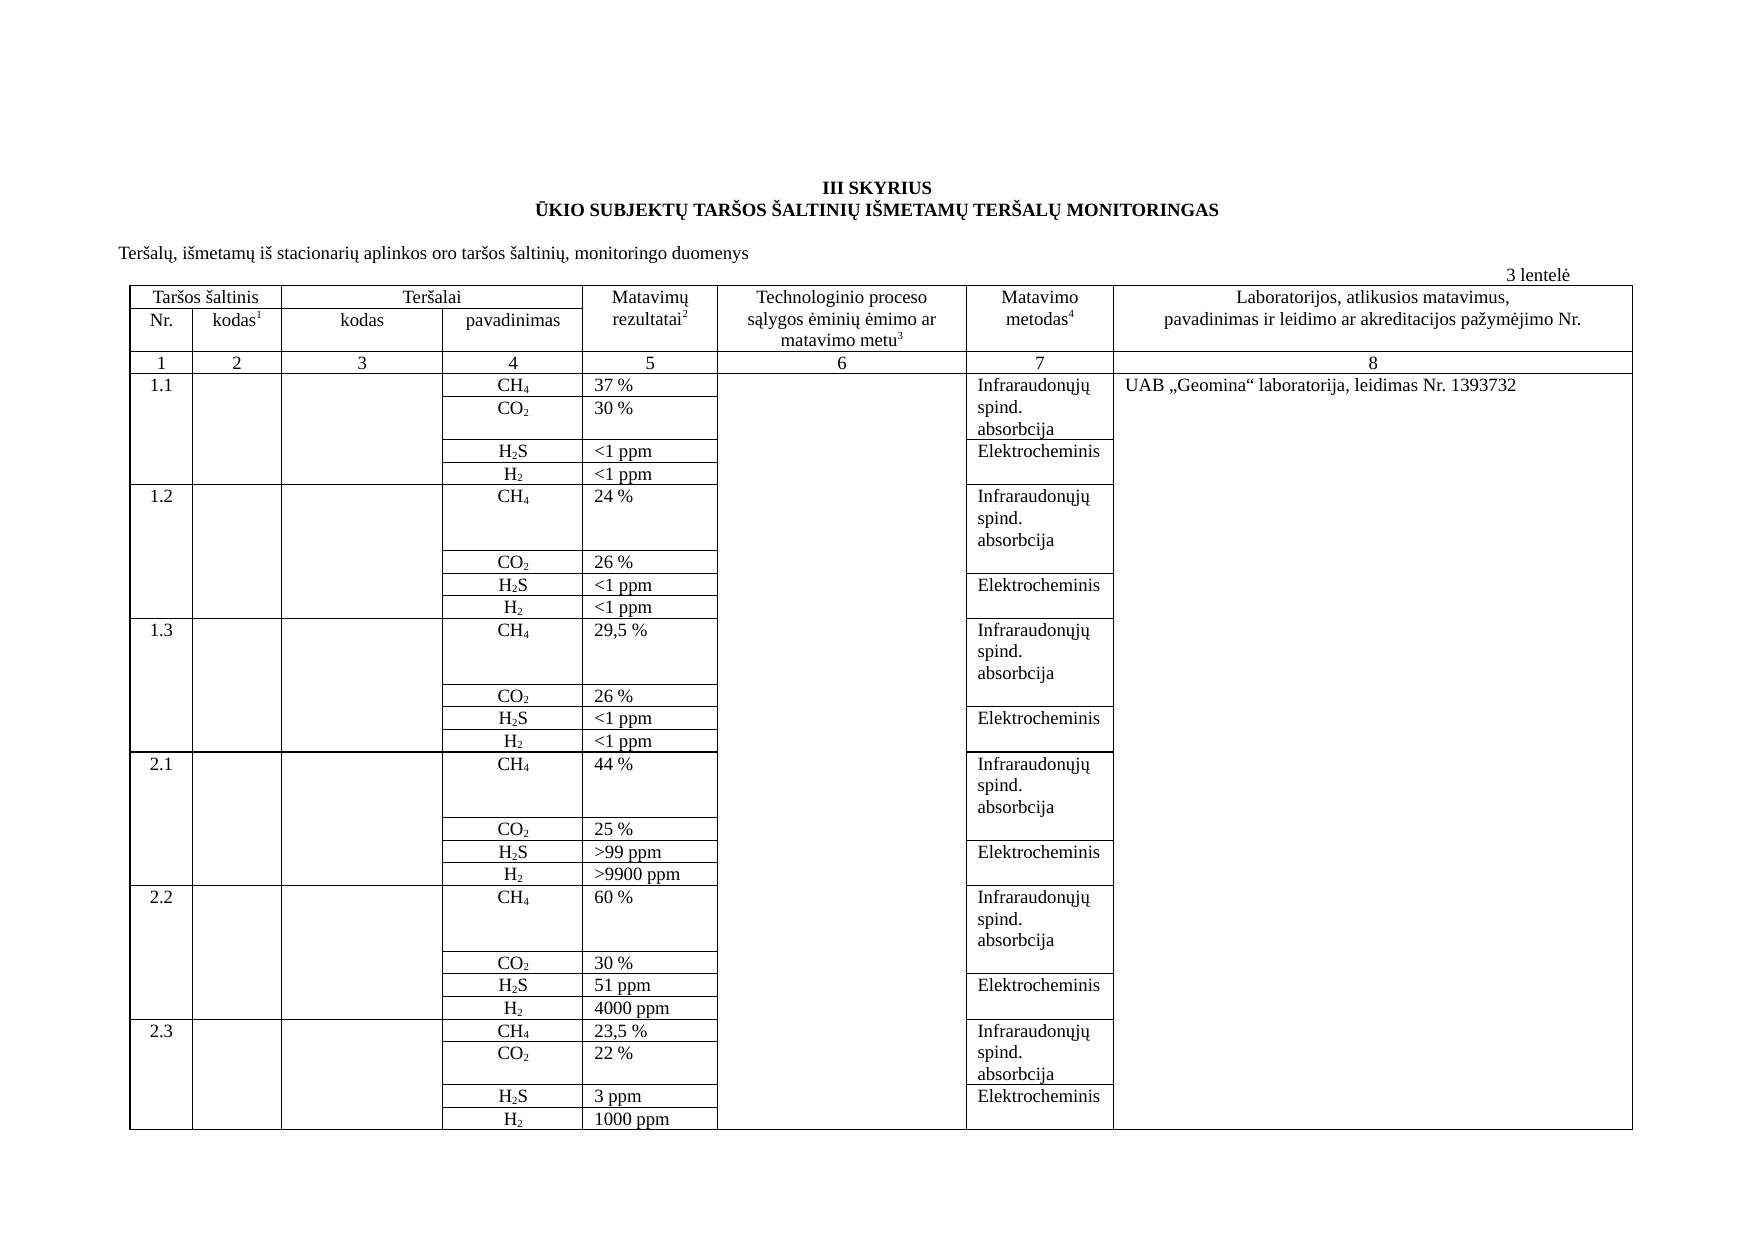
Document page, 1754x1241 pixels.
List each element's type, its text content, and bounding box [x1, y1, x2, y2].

table_cell 37 % [583, 374, 717, 396]
table_cell Infraraudonųjų spind. absorbcija [967, 753, 1113, 817]
table_cell [193, 886, 281, 1018]
table_cell 1 [131, 352, 192, 373]
table_cell 2 [193, 352, 281, 373]
table_header Matavimų rezultatai2 [583, 286, 717, 351]
table_cell CO2 [443, 685, 582, 706]
table_cell Infraraudonųjų spind. absorbcija [967, 485, 1113, 550]
table_cell Infraraudonųjų spind. absorbcija [967, 1020, 1113, 1084]
table_cell [193, 753, 281, 885]
table_cell H2S [443, 707, 582, 729]
table_cell 29,5 % [583, 619, 717, 683]
table_cell CO2 [443, 551, 582, 573]
table_cell 30 % [583, 397, 717, 439]
table_cell [967, 951, 1113, 973]
table_cell kodas1 [193, 309, 281, 351]
table_cell CO2 [443, 1042, 582, 1084]
table_cell 26 % [583, 551, 717, 573]
table_cell [967, 729, 1113, 751]
table_cell <1 ppm [583, 707, 717, 729]
table_cell [718, 374, 966, 1129]
text III SKYRIUS [118, 177, 1636, 199]
table_cell 1.3 [131, 619, 192, 751]
table_cell 44 % [583, 753, 717, 817]
table_cell 1.2 [131, 485, 192, 618]
table_cell 30 % [583, 952, 717, 973]
text ŪKIO SUBJEKTŲ TARŠOS ŠALTINIŲ IŠMETAMŲ TERŠALŲ MONITORINGAS [118, 199, 1636, 220]
table_cell [193, 619, 281, 751]
table_cell [967, 550, 1113, 573]
table_cell 25 % [583, 818, 717, 840]
table_cell [967, 862, 1113, 885]
table_cell 26 % [583, 685, 717, 706]
table_cell Nr. [131, 309, 192, 351]
table_cell Infraraudonųjų spind. absorbcija [967, 886, 1113, 951]
table_cell <1 ppm [583, 463, 717, 484]
table_cell CH4 [443, 886, 582, 951]
table_header Matavimo metodas4 [967, 286, 1113, 351]
table_cell <1 ppm [583, 574, 717, 595]
text Teršalų, išmetamų iš stacionarių aplinkos oro taršos šaltinių, monitoringo duomenys [118, 242, 1636, 263]
table_cell Elektrocheminis [967, 707, 1113, 729]
table_cell [193, 374, 281, 484]
table_cell H2S [443, 974, 582, 996]
table_cell 1.1 [131, 374, 192, 484]
table_cell <1 ppm [583, 596, 717, 618]
table_cell H2 [443, 863, 582, 885]
table_cell 7 [967, 352, 1113, 373]
table_cell 2.3 [131, 1020, 192, 1129]
table_cell [193, 1020, 281, 1129]
table_cell H2S [443, 1085, 582, 1107]
table_cell [282, 619, 442, 751]
table_cell H2 [443, 997, 582, 1018]
table_cell pavadinimas [443, 309, 582, 351]
table_cell [282, 374, 442, 484]
table_cell [967, 817, 1113, 840]
table_cell CH4 [443, 374, 582, 396]
table_cell CH4 [443, 1020, 582, 1041]
table_cell 22 % [583, 1042, 717, 1084]
table_cell 51 ppm [583, 974, 717, 996]
table_cell [282, 753, 442, 885]
table_header Laboratorijos, atlikusios matavimus, pavadinimas ir leidimo ar akreditacijos pažymėjimo Nr. [1114, 286, 1632, 351]
table_cell CH4 [443, 753, 582, 817]
table_cell 4 [443, 352, 582, 373]
table_header Technologinio proceso sąlygos ėminių ėmimo ar matavimo metu3 [718, 286, 966, 351]
table_cell >99 ppm [583, 841, 717, 862]
table_cell Elektrocheminis [967, 440, 1113, 484]
table_cell CO2 [443, 818, 582, 840]
table_cell Elektrocheminis [967, 974, 1113, 996]
table_cell 4000 ppm [583, 997, 717, 1018]
table_cell Infraraudonųjų spind. absorbcija [967, 619, 1113, 683]
table_cell Elektrocheminis [967, 574, 1113, 595]
table_cell CH4 [443, 485, 582, 550]
table_cell [967, 684, 1113, 706]
table_cell 8 [1114, 352, 1632, 373]
table_cell [282, 886, 442, 1018]
table_cell 23,5 % [583, 1020, 717, 1041]
table_cell 2.2 [131, 886, 192, 1018]
table_cell H2 [443, 463, 582, 484]
table_cell Elektrocheminis [967, 1085, 1113, 1129]
table_cell CH4 [443, 619, 582, 683]
table_cell 60 % [583, 886, 717, 951]
table_cell <1 ppm [583, 730, 717, 751]
text 3 lentelė [1468, 263, 1636, 285]
table_cell H2S [443, 574, 582, 595]
table_cell 24 % [583, 485, 717, 550]
table_cell 3 [282, 352, 442, 373]
table_cell H2 [443, 596, 582, 618]
table_cell CO2 [443, 397, 582, 439]
table_cell [193, 485, 281, 618]
table_cell >9900 ppm [583, 863, 717, 885]
table_cell [967, 996, 1113, 1018]
table_cell 2.1 [131, 753, 192, 885]
table_cell Elektrocheminis [967, 841, 1113, 862]
table_header Taršos šaltinis [131, 286, 281, 308]
table_cell 3 ppm [583, 1085, 717, 1107]
table_cell 1000 ppm [583, 1108, 717, 1129]
table_cell Infraraudonųjų spind. absorbcija [967, 374, 1113, 439]
table_cell [282, 1020, 442, 1129]
table_cell UAB „Geomina“ laboratorija, leidimas Nr. 1393732 [1114, 374, 1632, 1129]
table_cell H2S [443, 841, 582, 862]
table_cell 5 [583, 352, 717, 373]
table_cell H2S [443, 440, 582, 462]
table_cell H2 [443, 730, 582, 751]
table_cell 6 [718, 352, 966, 373]
table_cell kodas [282, 309, 442, 351]
table_cell [967, 595, 1113, 618]
table_cell <1 ppm [583, 440, 717, 462]
table_header Teršalai [282, 286, 582, 308]
table_cell [282, 485, 442, 618]
table_cell H2 [443, 1108, 582, 1129]
table_cell CO2 [443, 952, 582, 973]
